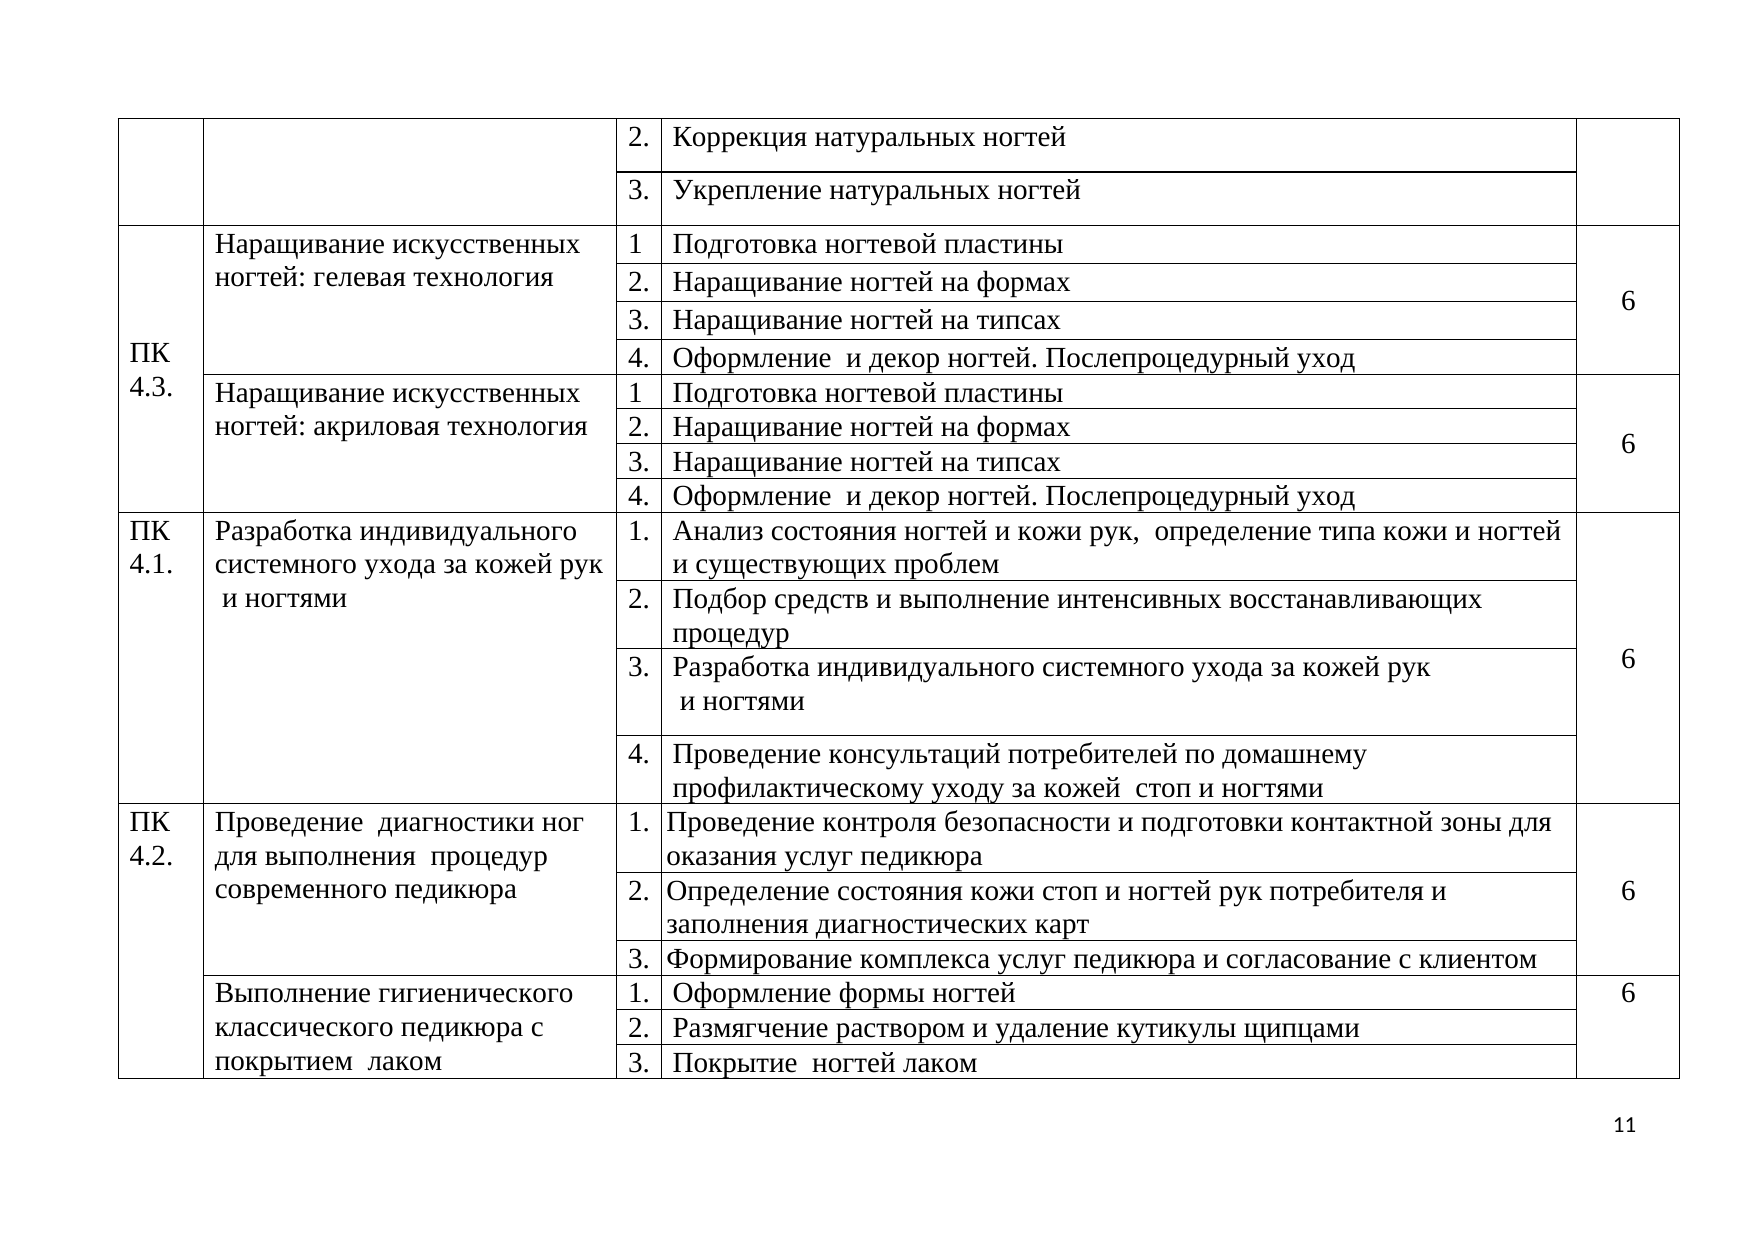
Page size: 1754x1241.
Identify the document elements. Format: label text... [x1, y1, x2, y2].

table_cell Наращивание искусственных ногтей: гелевая технология [204, 226, 616, 374]
table_cell Оформление формы ногтей [662, 976, 1576, 1009]
table_cell Подготовка ногтевой пластины [662, 226, 1576, 263]
table_cell 6 [1577, 513, 1679, 803]
table_cell 2. [617, 119, 661, 171]
table_cell 2. [617, 409, 661, 443]
table_cell 3. [617, 1045, 661, 1078]
table_cell 3. [617, 302, 661, 339]
table_cell Проведение контроля безопасности и подготовки контактной зоны для оказания услуг педикюра [662, 804, 1576, 872]
table_cell 1. [617, 976, 661, 1009]
table_cell 1. [617, 804, 661, 872]
table_cell 1. [617, 513, 661, 580]
table_cell 6 [1577, 976, 1679, 1078]
table_cell Оформление и декор ногтей. Послепроцедурный уход [662, 340, 1576, 374]
table_cell 4. [617, 736, 661, 803]
table_cell 3. [617, 941, 661, 974]
table_cell Проведение консультаций потребителей по домашнему профилактическому уходу за кожей стоп и ногтями [662, 736, 1576, 803]
table_cell 1 [617, 226, 661, 263]
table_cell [204, 119, 616, 225]
table_cell Наращивание искусственных ногтей: акриловая технология [204, 375, 616, 512]
table_cell 3. [617, 444, 661, 477]
table_cell 3. [617, 173, 661, 225]
table_cell 6 [1577, 119, 1679, 225]
table_cell Подбор средств и выполнение интенсивных восстанавливающих процедур [662, 581, 1576, 648]
table_cell 6 [1577, 375, 1679, 512]
table_cell Покрытие ногтей лаком [662, 1045, 1576, 1078]
table_cell Укрепление натуральных ногтей [662, 173, 1576, 225]
table_cell Разработка индивидуального системного ухода за кожей рук и ногтями [204, 513, 616, 803]
table_cell 2. [617, 264, 661, 301]
table_cell 4. [617, 340, 661, 374]
table_cell 2. [617, 1010, 661, 1044]
table_cell Коррекция натуральных ногтей [662, 119, 1576, 171]
table_cell Наращивание ногтей на формах [662, 264, 1576, 301]
table_cell Оформление и декор ногтей. Послепроцедурный уход [662, 479, 1576, 512]
table_cell 6 [1577, 804, 1679, 974]
table_cell Анализ состояния ногтей и кожи рук, определение типа кожи и ногтей и существующих проблем [662, 513, 1576, 580]
table_cell ПК 4.2. [119, 804, 203, 1078]
table_cell 2. [617, 581, 661, 648]
table_cell ПК 4.1. [119, 513, 203, 803]
table_cell 4. [617, 479, 661, 512]
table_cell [662, 1010, 1576, 1044]
table_cell Наращивание ногтей на типсах [662, 444, 1576, 477]
table_cell 1 [617, 375, 661, 408]
table_cell Наращивание ногтей на типсах [662, 302, 1576, 339]
table_cell Подготовка ногтевой пластины [662, 375, 1576, 408]
table_cell 3. [617, 649, 661, 735]
table_cell Определение состояния кожи стоп и ногтей рук потребителя и заполнения диагностических карт [662, 873, 1576, 940]
table_cell Наращивание ногтей на формах [662, 409, 1576, 443]
table_cell 2. [617, 873, 661, 940]
table_cell Проведение диагностики ног для выполнения процедур современного педикюра [204, 804, 616, 974]
table_cell Формирование комплекса услуг педикюра и согласование с клиентом [662, 941, 1576, 974]
table_cell Разработка индивидуального системного ухода за кожей рук и ногтями [662, 649, 1576, 735]
table_cell 6 [1577, 226, 1679, 374]
table_cell Выполнение гигиенического классического педикюра с покрытием лаком [204, 976, 616, 1078]
table_cell ПК 4.3. [119, 226, 203, 512]
